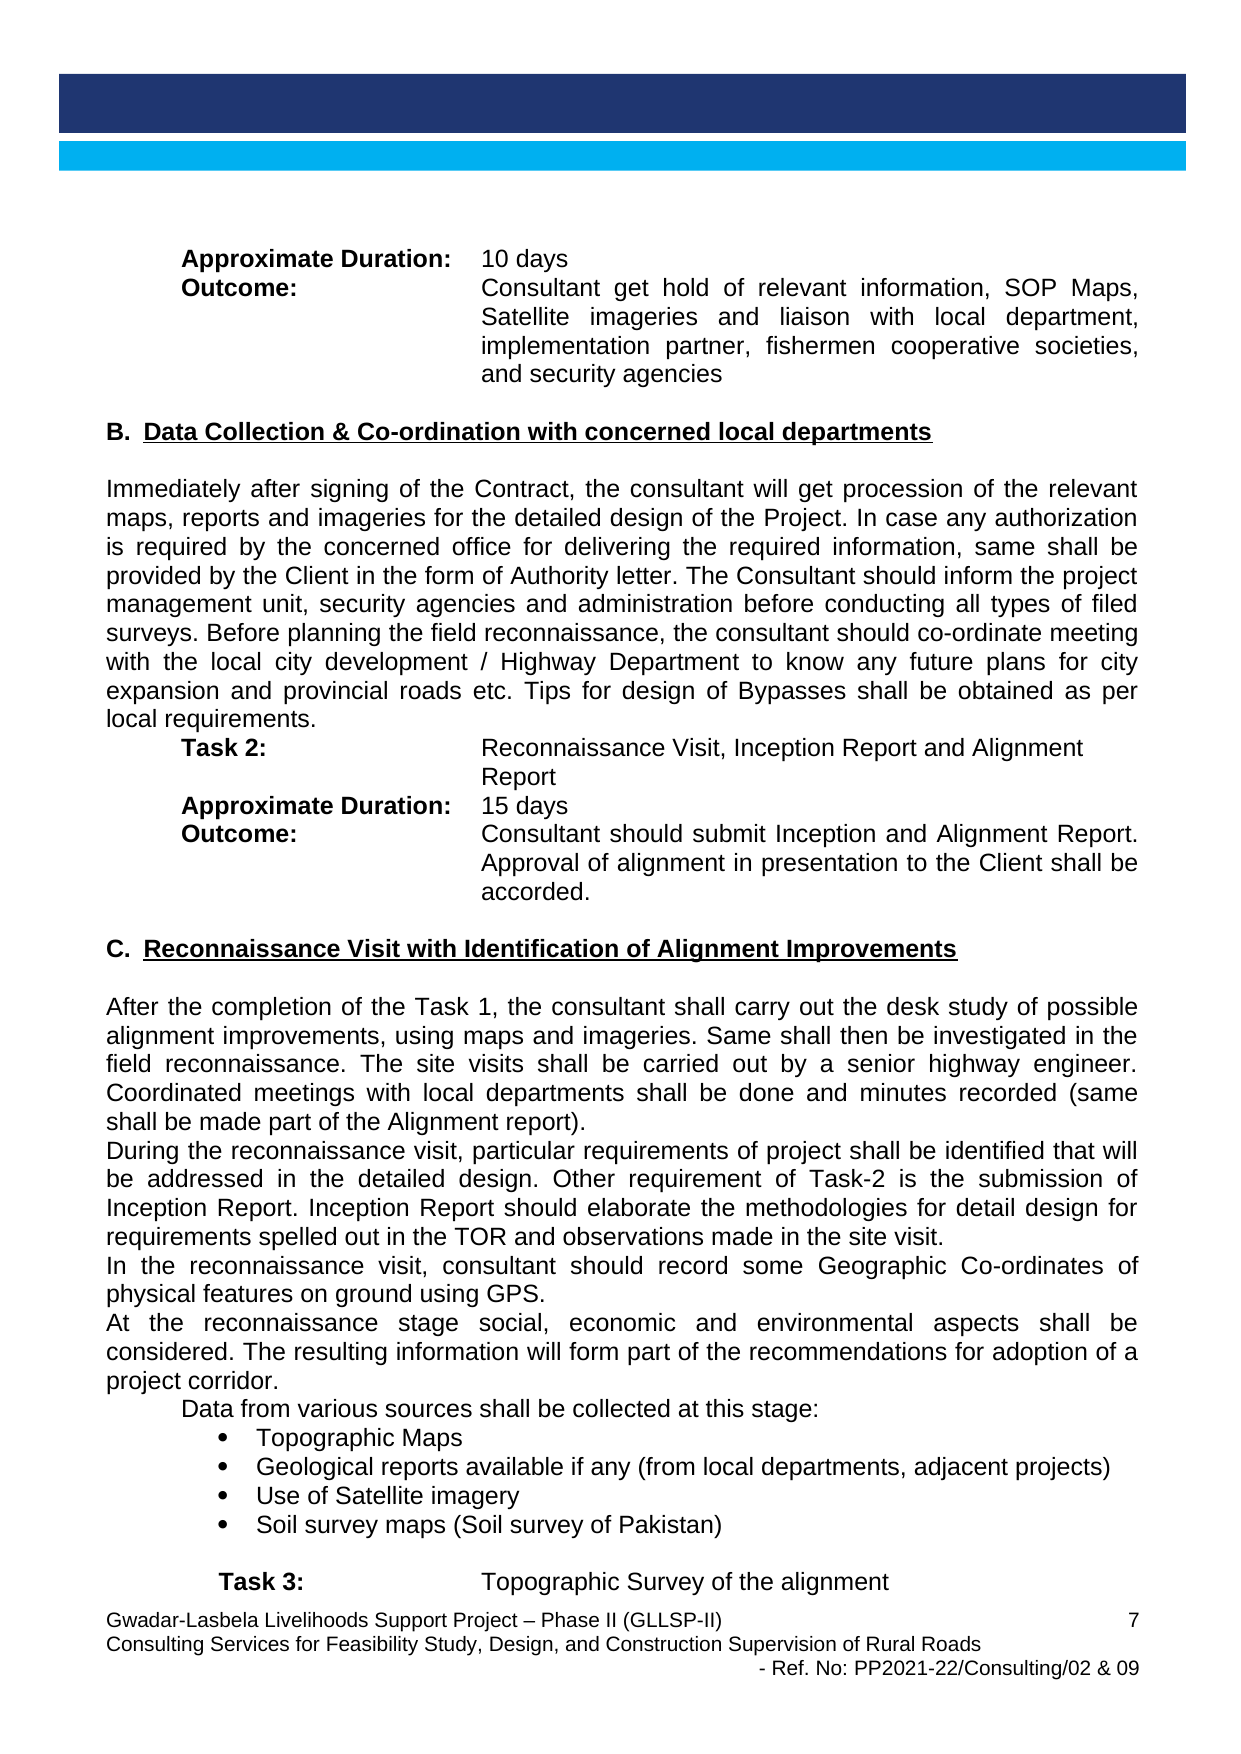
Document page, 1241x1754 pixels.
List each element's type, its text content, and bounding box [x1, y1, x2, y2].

list Topographic Maps [218, 1423, 1140, 1452]
text Approximate Duration: 15 days [181, 791, 1140, 819]
text Immediately after signing of the Contract, the consultant will get procession of the relevant maps, reports and imageries for the detailed design of the Project. In case any authorization is required by the concerned office for delivering the required information, same shall be provided by the Client in the form of Authority letter. The Consultant should inform the project management unit, security agencies and administration before conducting all types of filed surveys. Before planning the field reconnaissance, the consultant should co-ordinate meeting with the local city development / Highway Department to know any future plans for city expansion and provincial roads etc. Tips for design of Bypasses shall be obtained as per local requirements. [106, 474, 1140, 733]
list Soil survey maps (Soil survey of Pakistan) [218, 1510, 1140, 1539]
text At the reconnaissance stage social, economic and environmental aspects shall be considered. The resulting information will form part of the recommendations for adoption of a project corridor. [106, 1308, 1140, 1394]
text Outcome: Consultant get hold of relevant information, SOP Maps, Satellite imageries and liaison with local department, implementation partner, fishermen cooperative societies, and security agencies [181, 273, 1140, 388]
list Use of Satellite imagery [218, 1481, 1140, 1510]
text Data from various sources shall be collected at this stage: [181, 1394, 1140, 1423]
text In the reconnaissance visit, consultant should record some Geographic Co-ordinates of physical features on ground using GPS. [106, 1251, 1140, 1308]
text During the reconnaissance visit, particular requirements of project shall be identified that will be addressed in the detailed design. Other requirement of Task-2 is the submission of Inception Report. Inception Report should elaborate the methodologies for detail design for requirements spelled out in the TOR and observations made in the site visit. [106, 1136, 1140, 1251]
text Approximate Duration: 10 days [181, 244, 1140, 273]
text After the completion of the Task 1, the consultant shall carry out the desk study of possible alignment improvements, using maps and imageries. Same shall then be investigated in the field reconnaissance. The site visits shall be carried out by a senior highway engineer. Coordinated meetings with local departments shall be done and minutes recorded (same shall be made part of the Alignment report). [106, 992, 1140, 1136]
text Outcome: Consultant should submit Inception and Alignment Report. Approval of alignment in presentation to the Client shall be accorded. [181, 819, 1140, 906]
list Data Collection & Co-ordination with concerned local departments [106, 417, 1140, 446]
list Reconnaissance Visit with Identification of Alignment Improvements [106, 934, 1140, 963]
text Task 3: Topographic Survey of the alignment [218, 1567, 1140, 1596]
list Geological reports available if any (from local departments, adjacent projects) [218, 1452, 1140, 1481]
text Task 2: Reconnaissance Visit, Inception Report and Alignment Report [181, 733, 1140, 791]
